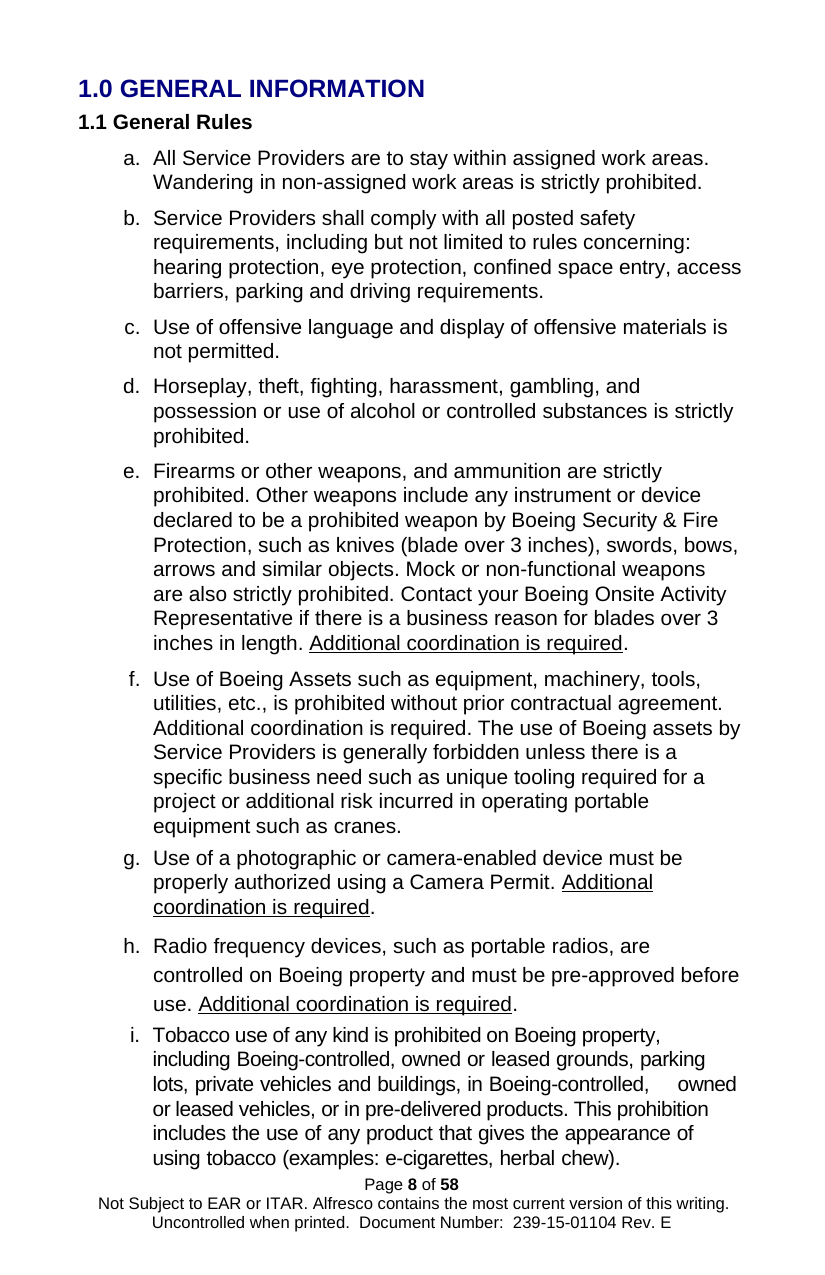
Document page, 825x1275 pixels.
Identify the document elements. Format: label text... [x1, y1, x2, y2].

list Tobacco use of any kind is prohibited on Boeing property, including Boeing-controlled, owned or leased grounds, parking lots, private vehicles and buildings, in Boeing-controlled, owned or leased vehicles, or in pre-delivered products. This prohibition includes the use of any product that gives the appearance of using tobacco (examples: e-cigarettes, herbal chew). [130, 1023, 737, 1169]
subtitle GENERAL INFORMATION [78, 74, 760, 103]
list Service Providers shall comply with all posted safety requirements, including but not limited to rules concerning: hearing protection, eye protection, confined space entry, access barriers, parking and driving requirements. [123, 205, 743, 303]
list Horseplay, theft, fighting, harassment, gambling, and possession or use of alcohol or controlled substances is strictly prohibited. [123, 374, 744, 447]
list Use of a photographic or camera-enabled device must be properly authorized using a Camera Permit. Additional coordination is required. [123, 845, 683, 918]
subtitle General Rules [78, 110, 760, 134]
list Use of Boeing Assets such as equipment, machinery, tools, utilities, etc., is prohibited without prior contractual agreement. Additional coordination is required. The use of Boeing assets by Service Providers is generally forbidden unless there is a specific business need such as unique tooling required for a project or additional risk incurred in operating portable equipment such as cranes. [129, 666, 741, 838]
list Use of offensive language and display of offensive materials is not permitted. [124, 314, 729, 363]
list All Service Providers are to stay within assigned work areas. Wandering in non-assigned work areas is strictly prohibited. [123, 146, 710, 194]
list Radio frequency devices, such as portable radios, are controlled on Boeing property and must be pre-approved before use. Additional coordination is required. [123, 934, 746, 1016]
list Firearms or other weapons, and ammunition are strictly prohibited. Other weapons include any instrument or device declared to be a prohibited weapon by Boeing Security & Fire Protection, such as knives (blade over 3 inches), swords, bows, arrows and similar objects. Mock or non-functional weapons are also strictly prohibited. Contact your Boeing Onsite Activity Representative if there is a business reason for blades over 3 inches in length. Additional coordination is required. [123, 459, 741, 655]
